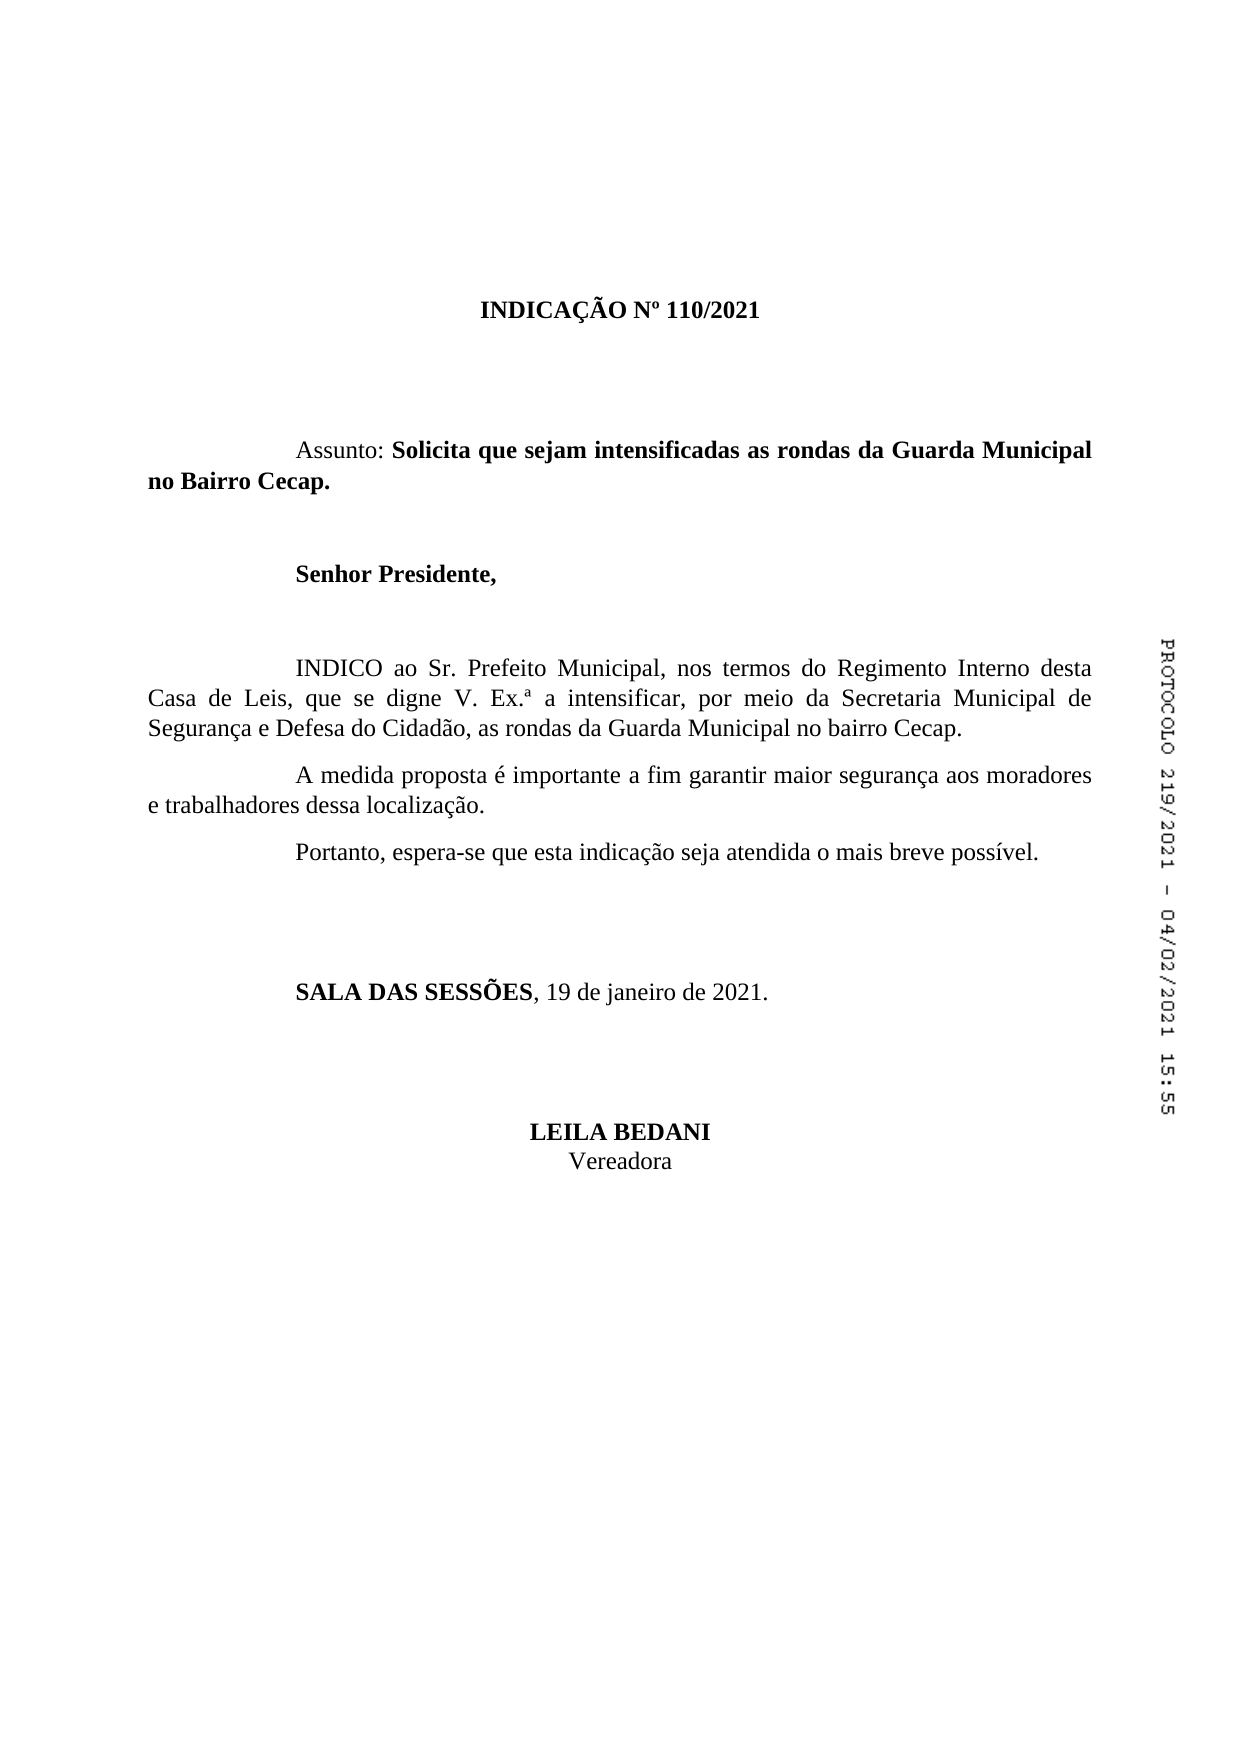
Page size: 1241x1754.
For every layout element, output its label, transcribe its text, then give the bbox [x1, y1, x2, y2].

text SALA DAS SESSÕES, 19 de janeiro de 2021. [148, 977, 1092, 1006]
picture [1135, 635, 1198, 1119]
text LEILA BEDANI [148, 1117, 1092, 1146]
text Portanto, espera-se que esta indicação seja atendida o mais breve possível. [221, 837, 1092, 865]
text INDICO ao Sr. Prefeito Municipal, nos termos do Regimento Interno desta Casa de Leis, que se digne V. Ex.ª a intensificar, por meio da Secretaria Municipal de Segurança e Defesa do Cidadão, as rondas da Guarda Municipal no bairro Cecap. [148, 653, 1092, 742]
text INDICAÇÃO Nº 110/2021 [148, 295, 1092, 324]
text Assunto: Solicita que sejam intensificadas as rondas da Guarda Municipal no Bairro Cecap. [148, 436, 1092, 494]
text Vereadora [148, 1146, 1092, 1175]
text Senhor Presidente, [148, 559, 1092, 588]
text A medida proposta é importante a fim garantir maior segurança aos moradores e trabalhadores dessa localização. [148, 760, 1092, 819]
